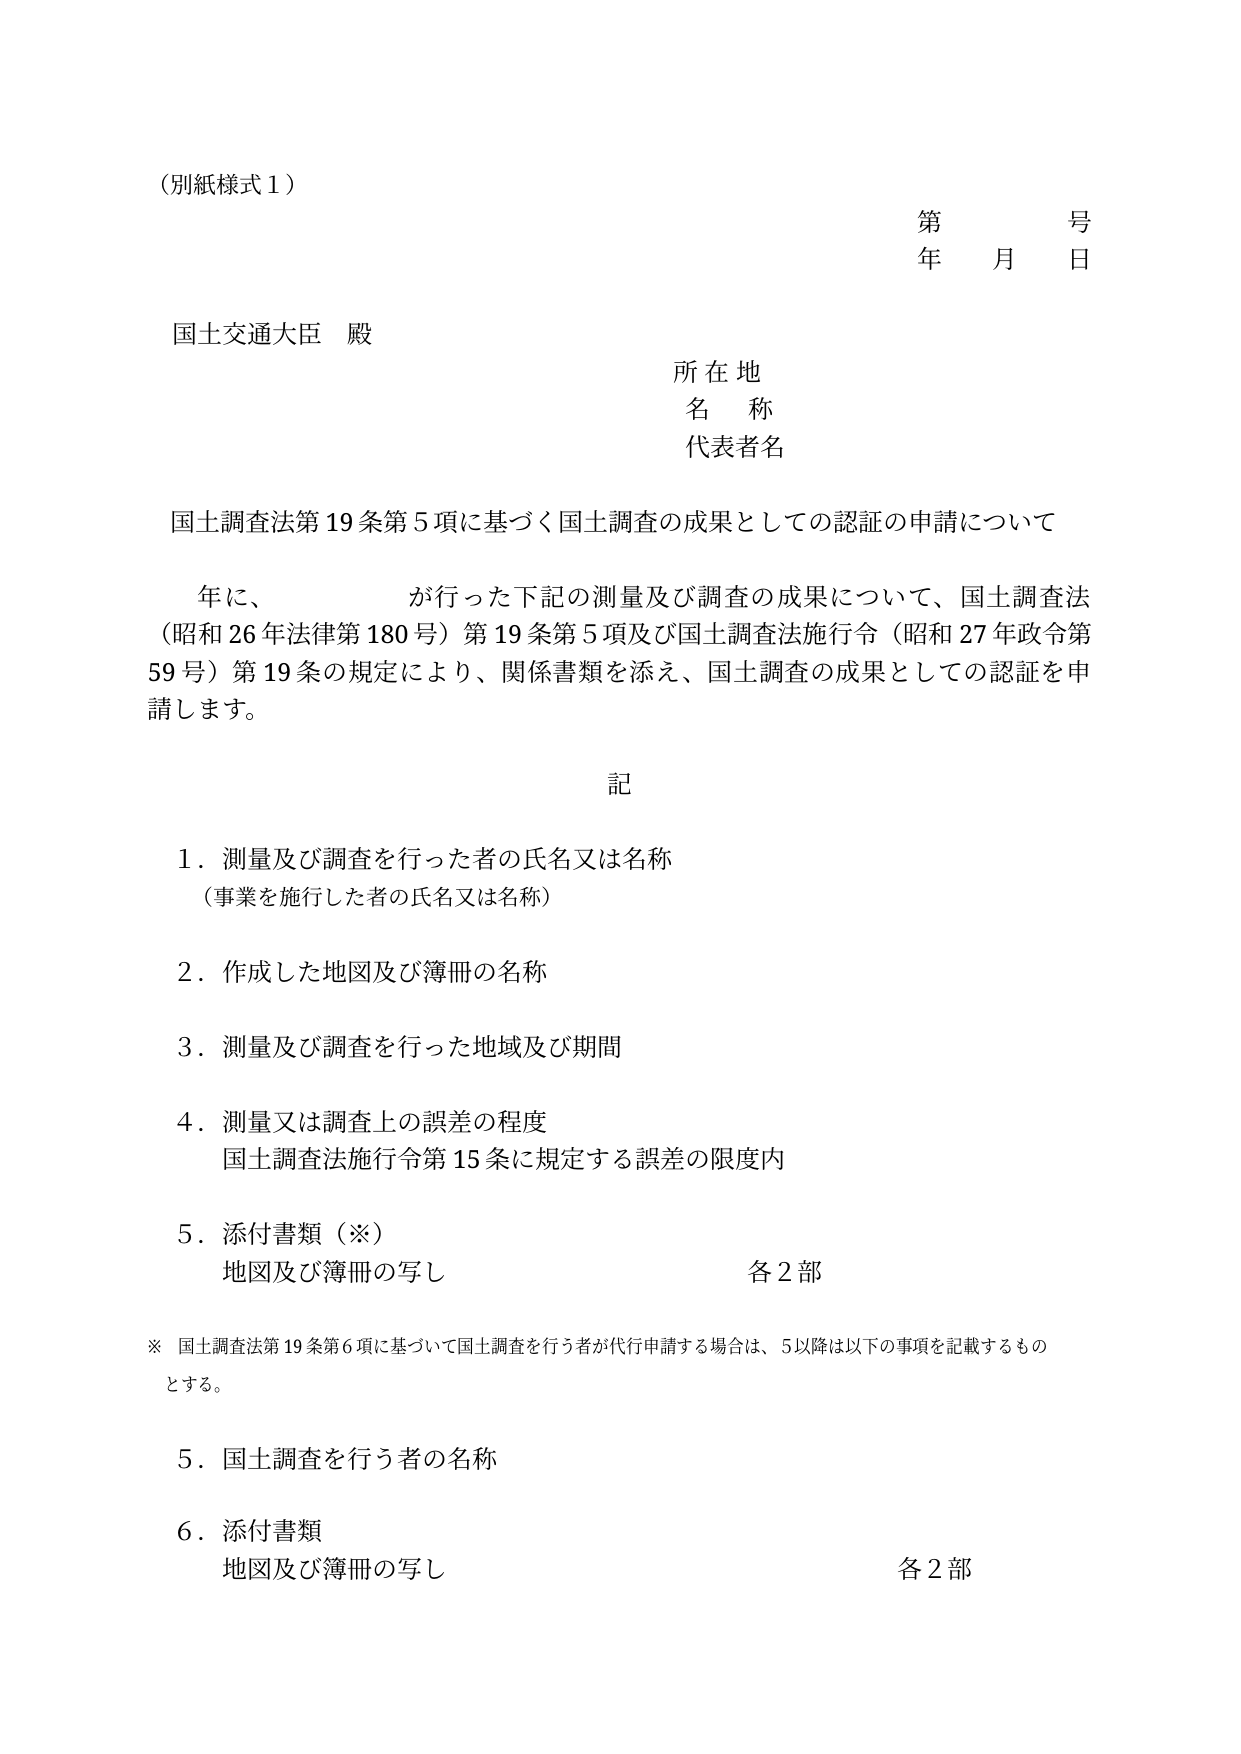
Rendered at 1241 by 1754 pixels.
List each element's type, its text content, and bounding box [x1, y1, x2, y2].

text ※ 国土調査法第19条第６項に基づいて国土調査を行う者が代行申請する場合は、５以降は以下の事項を記載するものとする。 [148, 1327, 1048, 1402]
text 第 号 [148, 202, 1092, 239]
text （別紙様式１） [148, 164, 1092, 202]
text ３．測量及び調査を行った地域及び期間 [148, 1027, 1092, 1064]
text 地図及び簿冊の写し 各２部 [148, 1548, 1092, 1586]
text ５．国土調査を行う者の名称 [148, 1439, 1092, 1477]
text 地図及び簿冊の写し 各２部 [148, 1252, 1092, 1289]
text 名 称 [148, 389, 1092, 427]
text （事業を施行した者の氏名又は名称） [148, 877, 1092, 914]
text 国土調査法第19条第５項に基づく国土調査の成果としての認証の申請について [148, 502, 1092, 539]
text 国土交通大臣 殿 [148, 314, 1092, 352]
text 国土調査法施行令第15条に規定する誤差の限度内 [148, 1139, 1092, 1177]
text １．測量及び調査を行った者の氏名又は名称 [148, 839, 1092, 877]
text 所 在 地 [148, 352, 1092, 389]
text ２．作成した地図及び簿冊の名称 [148, 952, 1092, 989]
text 年 月 日 [148, 239, 1092, 277]
text ４．測量又は調査上の誤差の程度 [148, 1102, 1092, 1139]
text 代表者名 [148, 427, 1092, 464]
text ６．添付書類 [148, 1511, 1092, 1548]
text 記 [148, 764, 1092, 802]
text 年に、 が行った下記の測量及び調査の成果について、国土調査法（昭和26年法律第180号）第19条第５項及び国土調査法施行令（昭和27年政令第59号）第19条の規定により、関係書類を添え、国土調査の成果としての認証を申請します。 [148, 577, 1092, 727]
text ５．添付書類（※） [148, 1214, 1092, 1252]
